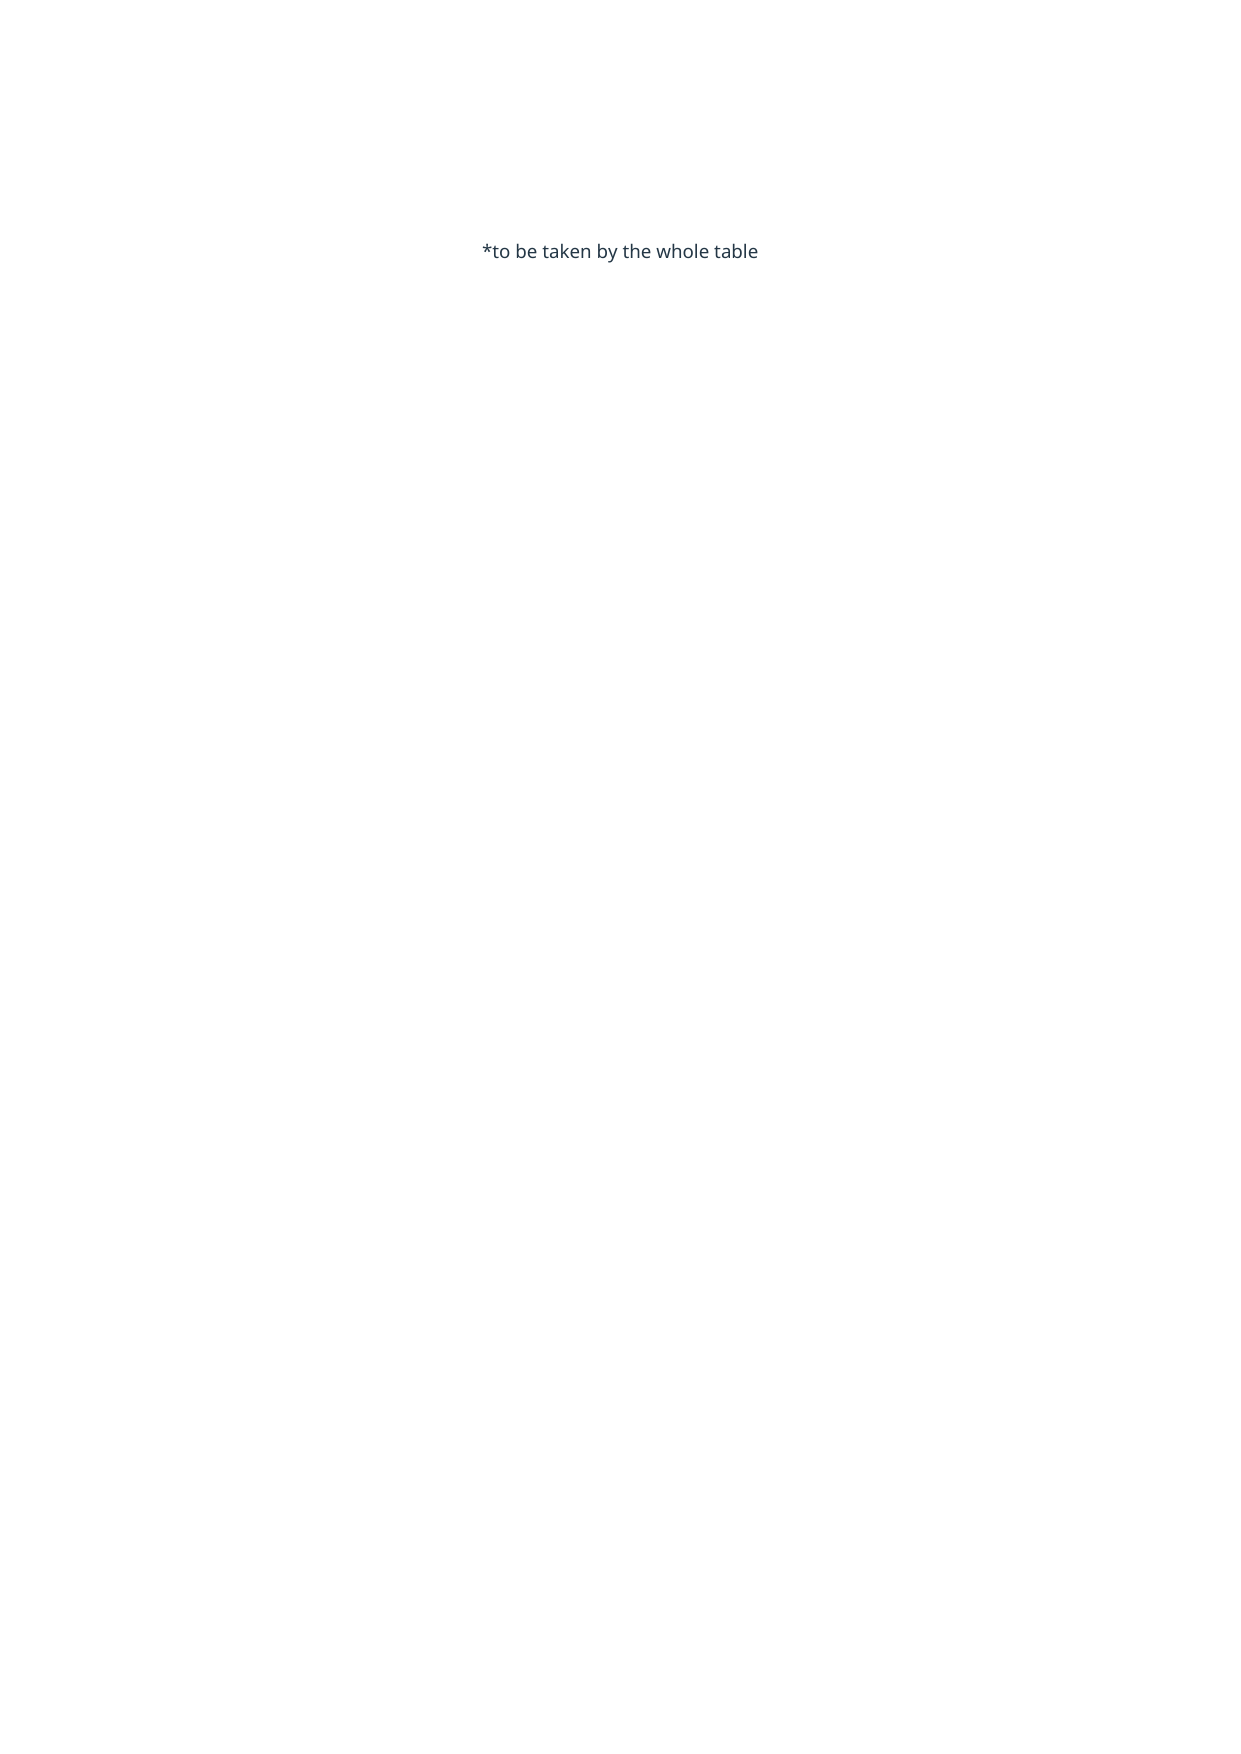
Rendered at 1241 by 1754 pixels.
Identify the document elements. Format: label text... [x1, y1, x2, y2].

text *to be taken by the whole table [150, 238, 1090, 264]
